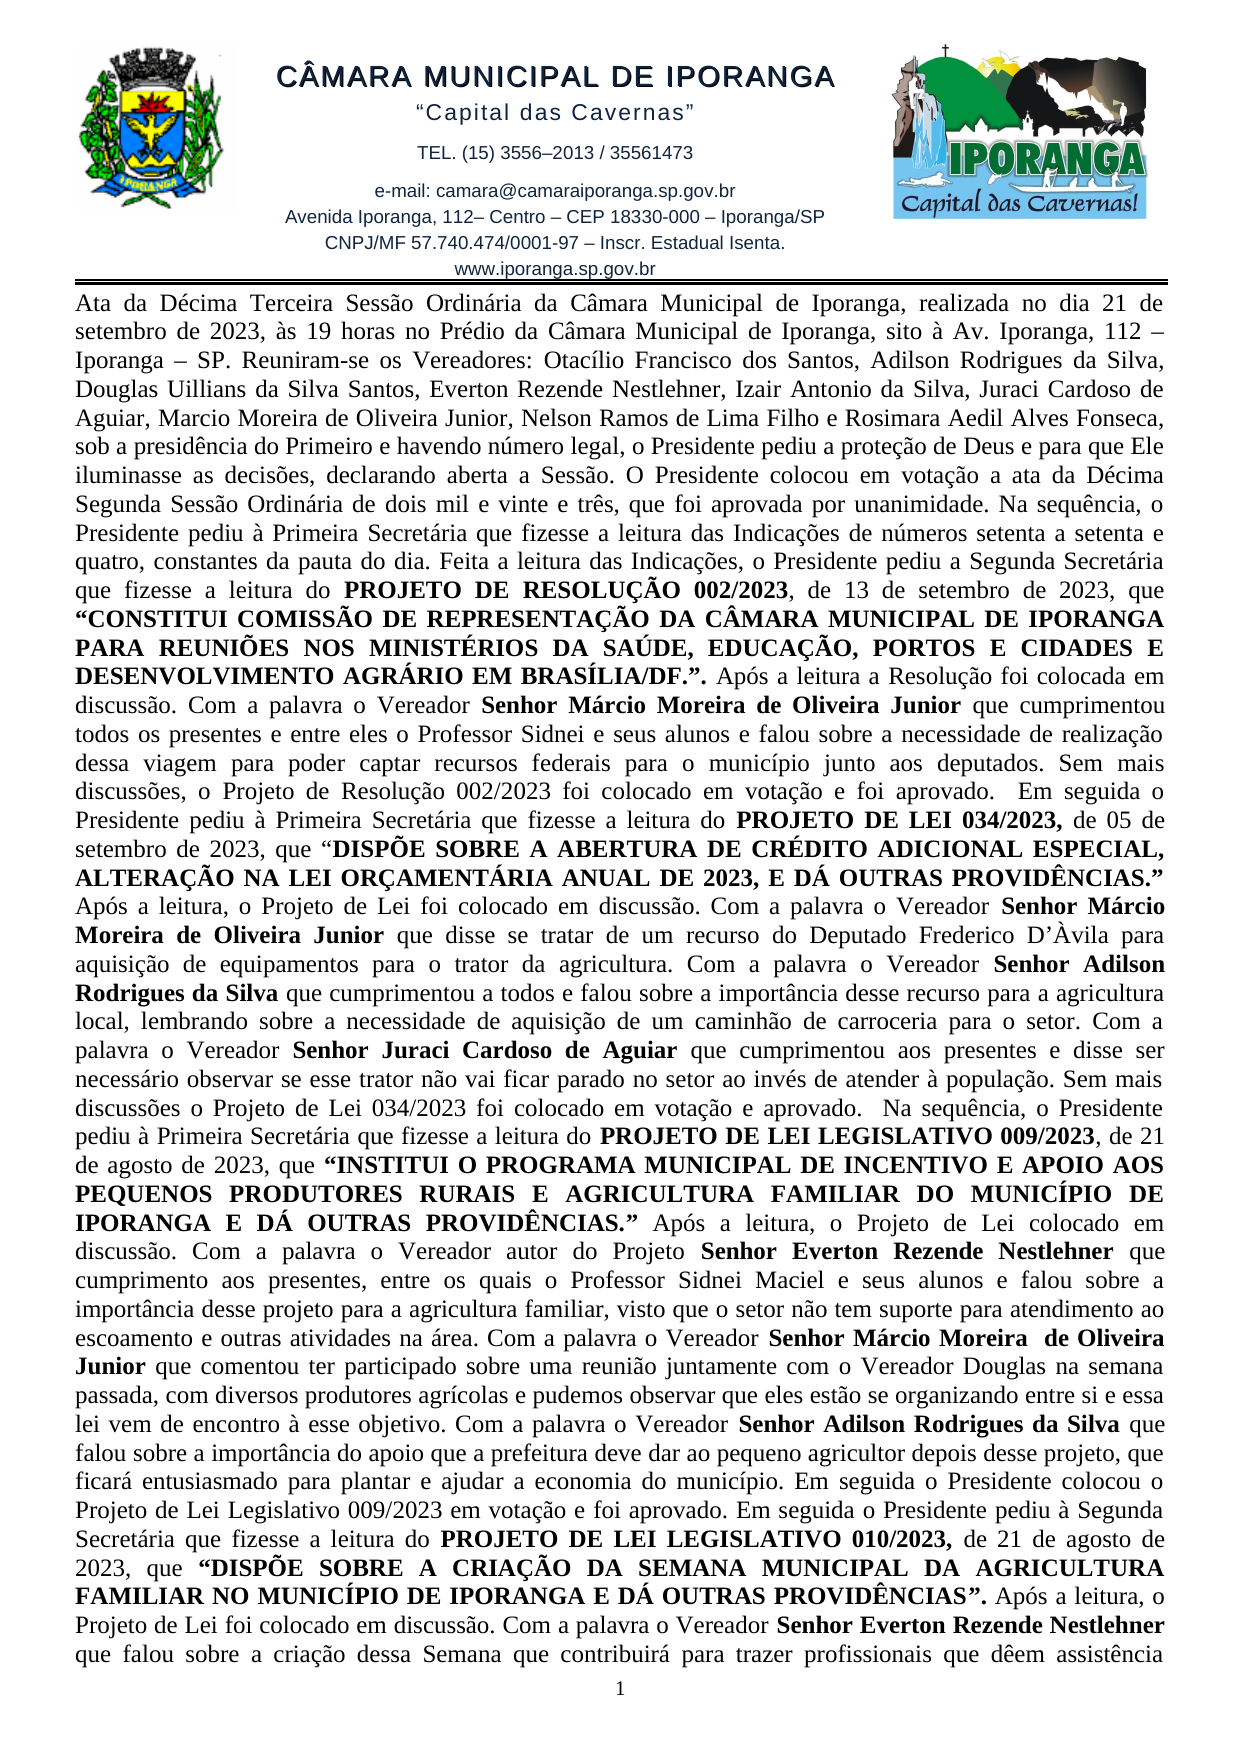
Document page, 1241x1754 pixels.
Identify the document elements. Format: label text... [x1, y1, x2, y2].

picture [892, 44, 1149, 219]
